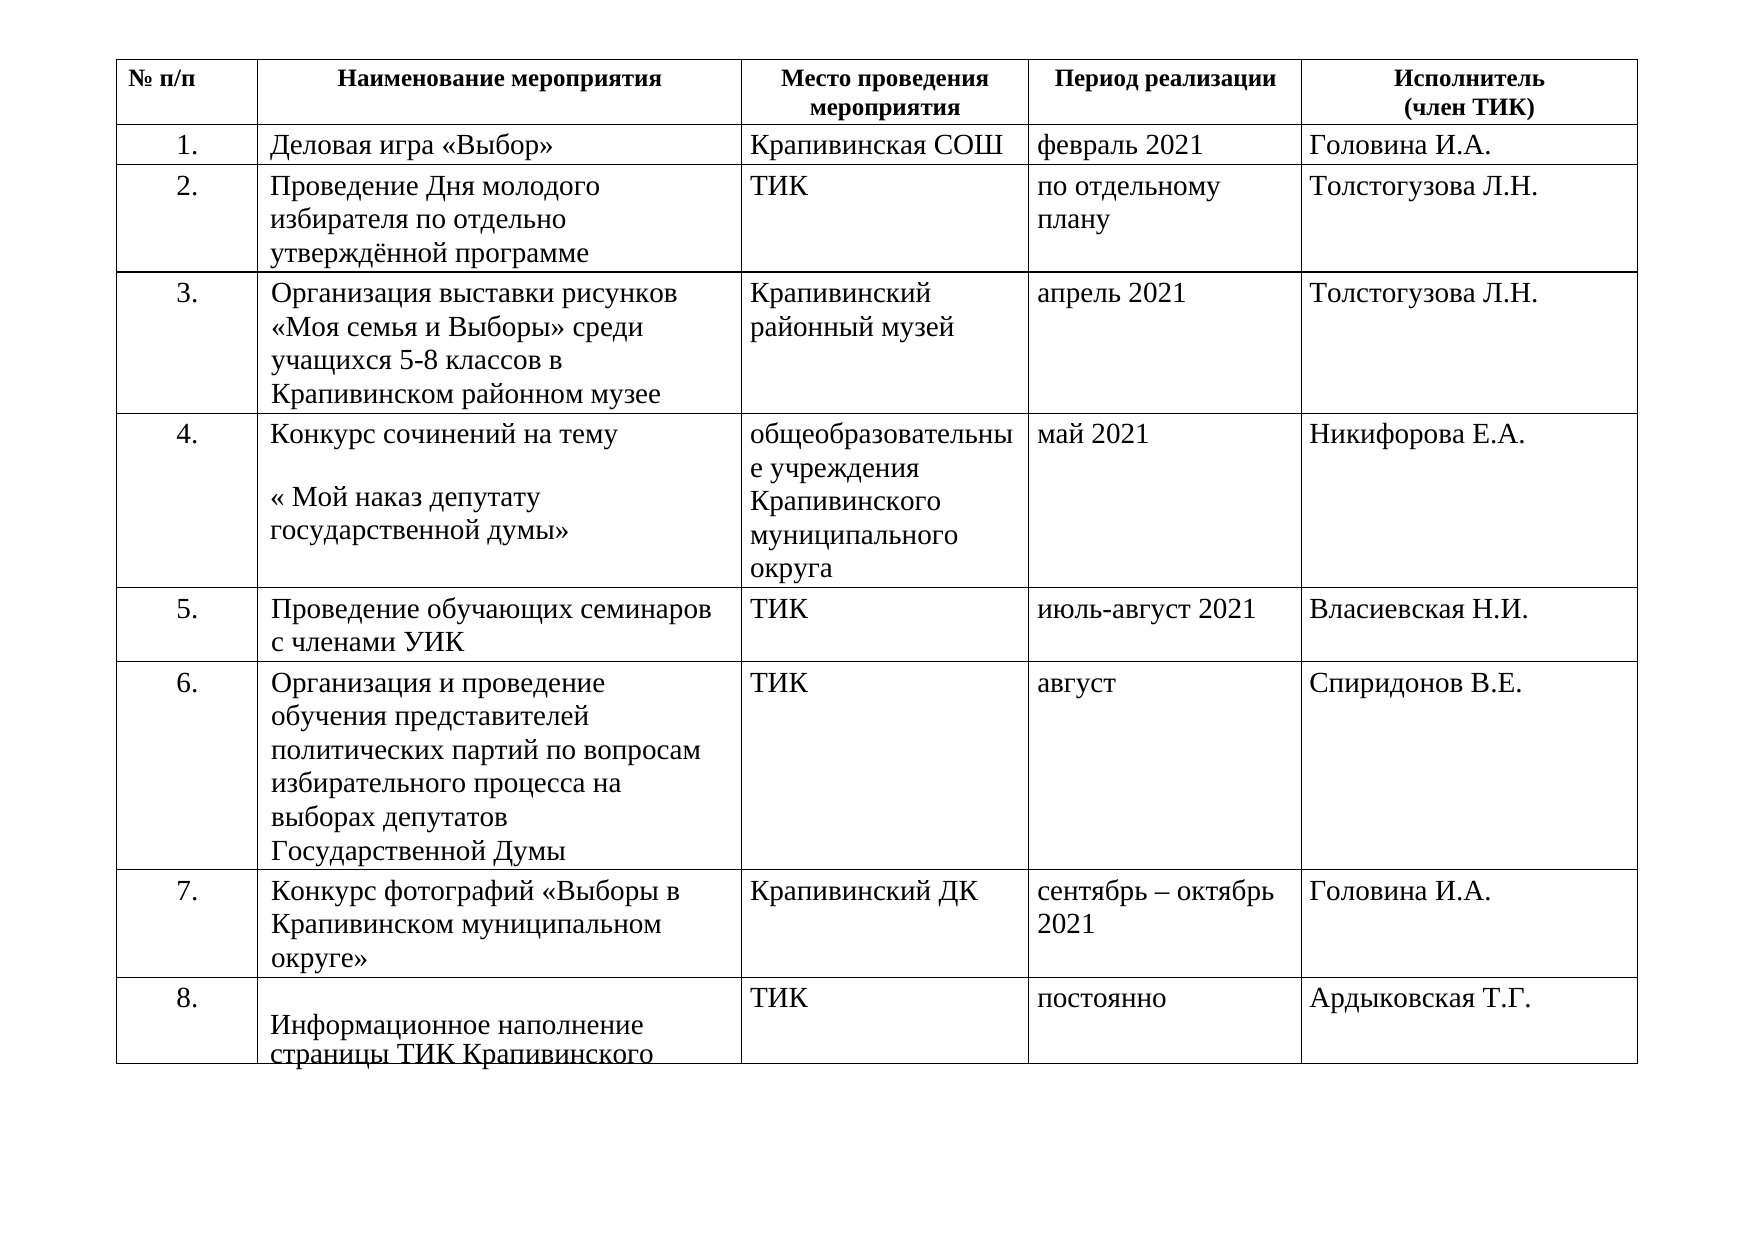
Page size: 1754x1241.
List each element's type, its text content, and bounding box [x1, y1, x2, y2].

table_cell февраль 2021 [1029, 125, 1301, 164]
table_cell Деловая игра «Выбор» [258, 125, 741, 164]
table_cell Спиридонов В.Е. [1302, 662, 1637, 869]
table_cell Крапивинская СОШ [742, 125, 1028, 164]
table_cell Информационное наполнение страницы ТИК Крапивинского муниципального округа на сайте администрации в телекоммуникационной сети «Интернет». [258, 978, 741, 1063]
table_header Наименование мероприятия [258, 60, 741, 123]
table_cell 5. [117, 588, 257, 661]
table_cell общеобразовательные учреждения Крапивинского муниципального округа [742, 414, 1028, 587]
table_cell 2. [117, 165, 257, 271]
table_cell постоянно [1029, 978, 1301, 1063]
table_cell Проведение Дня молодого избирателя по отдельно утверждённой программе [258, 165, 741, 271]
table_cell 4. [117, 414, 257, 587]
table_cell август [1029, 662, 1301, 869]
table_cell Организация и проведение обучения представителей политических партий по вопросам избирательного процесса на выборах депутатов Государственной Думы [258, 662, 741, 869]
table_cell сентябрь – октябрь 2021 [1029, 870, 1301, 977]
table_cell Ардыковская Т.Г. [1302, 978, 1637, 1063]
table_cell 7. [117, 870, 257, 977]
table_cell ТИК [742, 662, 1028, 869]
table_cell июль-август 2021 [1029, 588, 1301, 661]
table_cell Организация выставки рисунков «Моя семья и Выборы» среди учащихся 5-8 классов в Крапивинском районном музее [258, 273, 741, 412]
table_cell ТИК [742, 165, 1028, 271]
table_header Исполнитель (член ТИК) [1302, 60, 1637, 123]
table_cell Никифорова Е.А. [1302, 414, 1637, 587]
table_cell 6. [117, 662, 257, 869]
table_header № п/п [117, 60, 257, 123]
table_cell 1. [117, 125, 257, 164]
table_cell 8. [117, 978, 257, 1063]
table_header Период реализации [1029, 60, 1301, 123]
table_cell Толстогузова Л.Н. [1302, 165, 1637, 271]
table_cell Толстогузова Л.Н. [1302, 273, 1637, 412]
table_cell по отдельному плану [1029, 165, 1301, 271]
table_cell 3. [117, 273, 257, 412]
table_cell Головина И.А. [1302, 125, 1637, 164]
table_cell Крапивинский районный музей [742, 273, 1028, 412]
table_cell май 2021 [1029, 414, 1301, 587]
table_cell Крапивинский ДК [742, 870, 1028, 977]
table_cell Конкурс сочинений на тему « Мой наказ депутату государственной думы» [258, 414, 741, 587]
table_cell Конкурс фотографий «Выборы в Крапивинском муниципальном округе» [258, 870, 741, 977]
table_cell ТИК [742, 588, 1028, 661]
table_cell Власиевская Н.И. [1302, 588, 1637, 661]
table_cell апрель 2021 [1029, 273, 1301, 412]
table_cell Проведение обучающих семинаров с членами УИК [258, 588, 741, 661]
table_header Место проведения мероприятия [742, 60, 1028, 123]
table_cell Головина И.А. [1302, 870, 1637, 977]
table_cell ТИК [742, 978, 1028, 1063]
